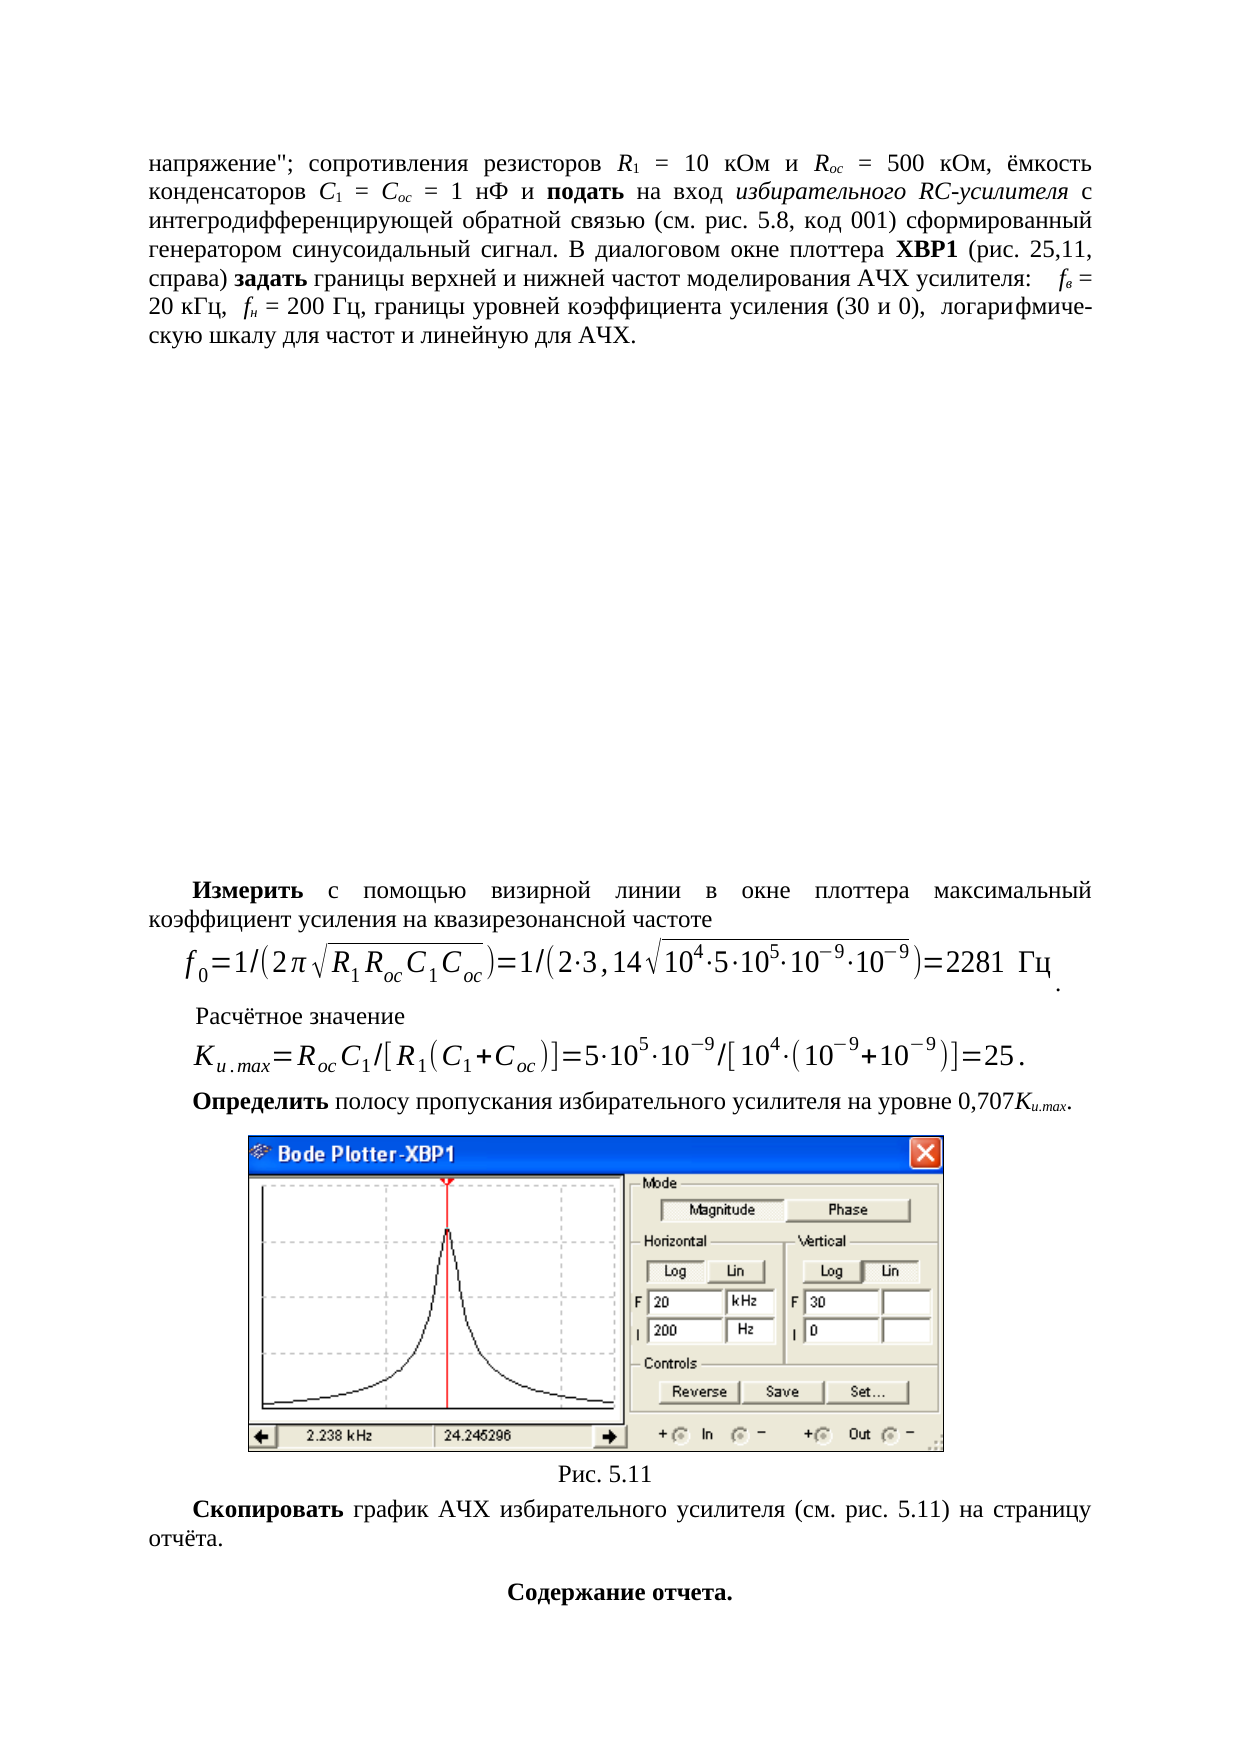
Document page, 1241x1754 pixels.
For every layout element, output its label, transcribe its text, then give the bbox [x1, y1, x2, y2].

text . [148, 937, 1092, 997]
text Расчётное значение [148, 1001, 1092, 1030]
text Определить полосу пропускания избирательного усилителя на уровне 0,707Кu.max. [148, 1086, 1092, 1115]
text Содержание отчета. [147, 1577, 1092, 1606]
text Скопировать график АЧХ избирательного усилителя (см. рис. 5.11) на страницу отчёта. [148, 1115, 1092, 1552]
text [148, 148, 1092, 349]
text Измерить с помощью визирной линии в окне плоттера максимальный коэффициент усиления на квазирезонансной частоте [148, 349, 1092, 933]
